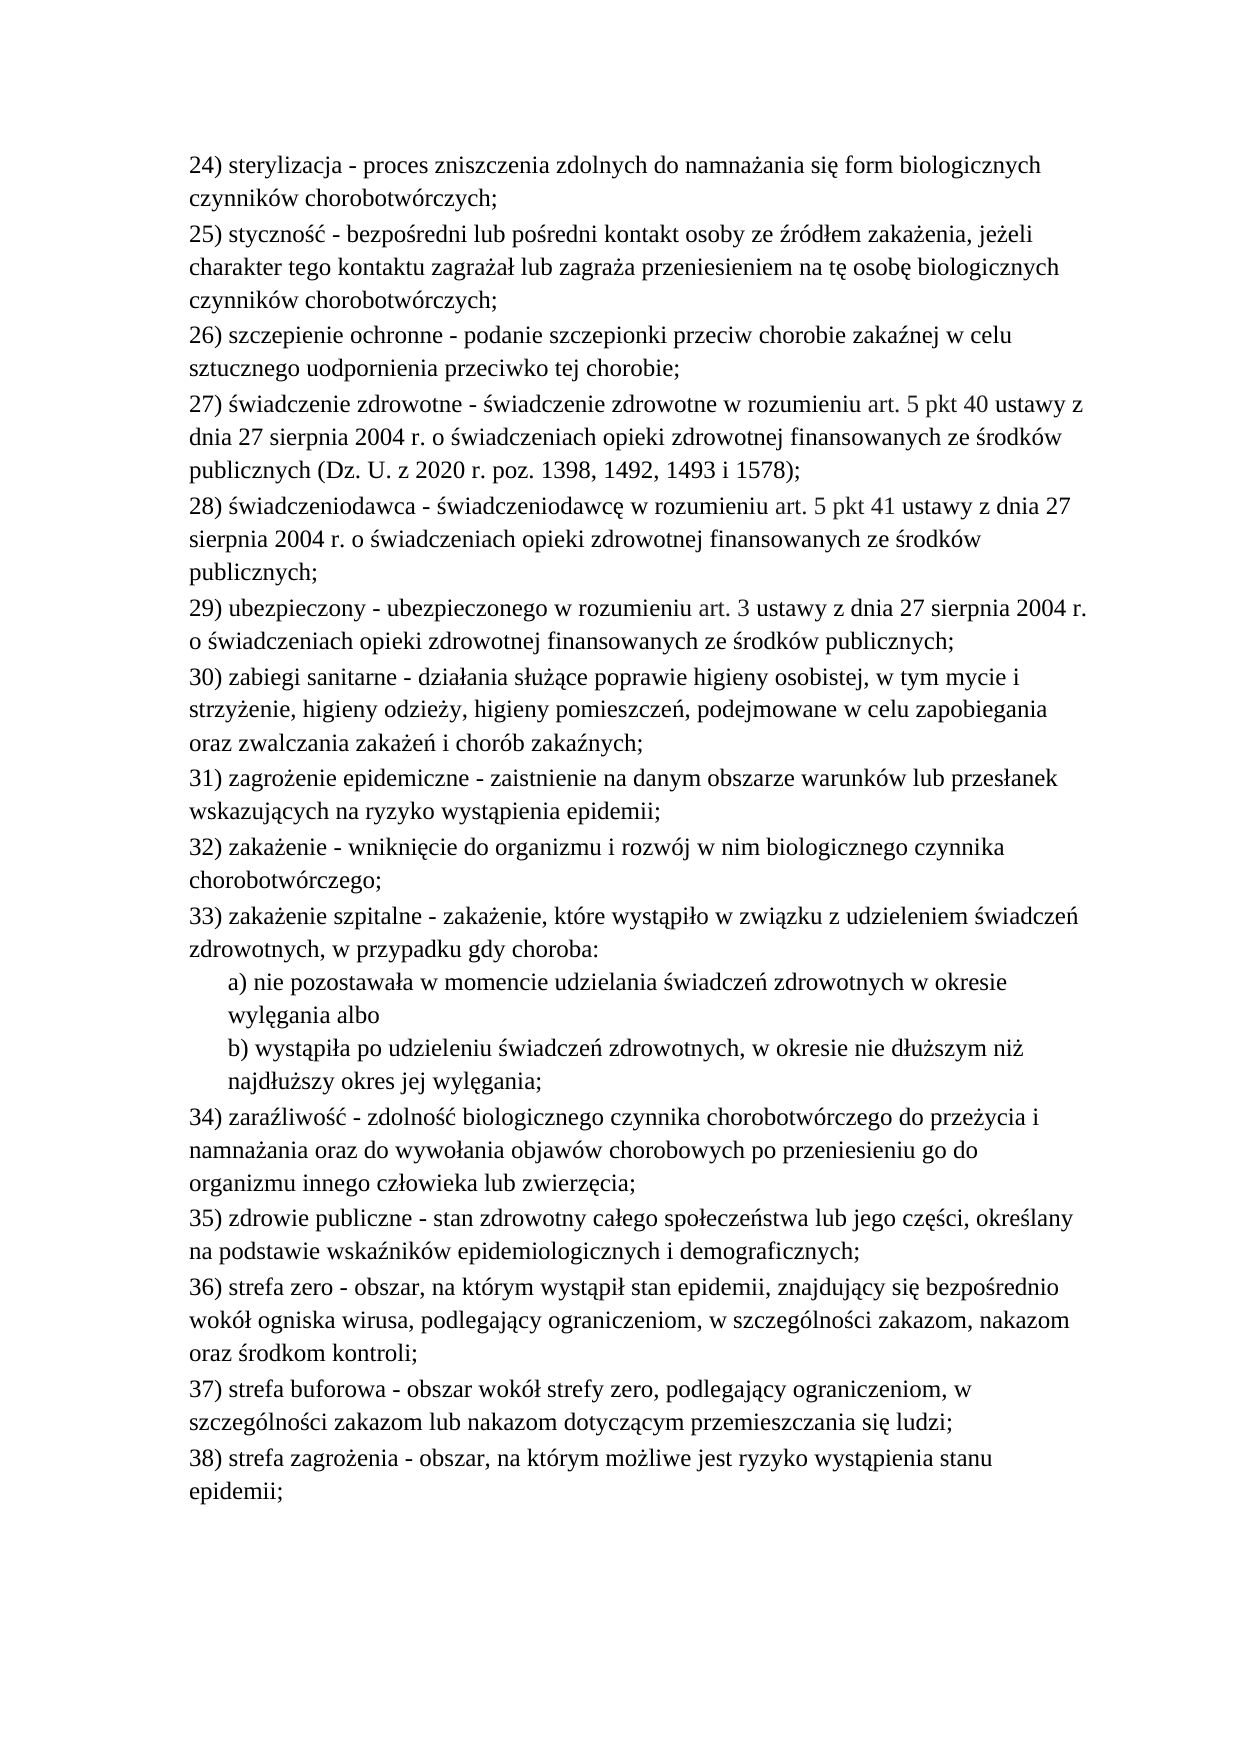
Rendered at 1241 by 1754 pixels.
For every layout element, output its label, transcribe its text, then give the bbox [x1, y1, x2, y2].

text 37) strefa buforowa - obszar wokół strefy zero, podlegający ograniczeniom, w szczególności zakazom lub nakazom dotyczącym przemieszczania się ludzi; [189, 1374, 1090, 1436]
text 36) strefa zero - obszar, na którym wystąpił stan epidemii, znajdujący się bezpośrednio wokół ogniska wirusa, podlegający ograniczeniom, w szczególności zakazom, nakazom oraz środkom kontroli; [189, 1272, 1090, 1367]
text 25) styczność - bezpośredni lub pośredni kontakt osoby ze źródłem zakażenia, jeżeli charakter tego kontaktu zagrażał lub zagraża przeniesieniem na tę osobę biologicznych czynników chorobotwórczych; [189, 219, 1090, 313]
text 26) szczepienie ochronne - podanie szczepionki przeciw chorobie zakaźnej w celu sztucznego uodpornienia przeciwko tej chorobie; [189, 321, 1090, 382]
text 38) strefa zagrożenia - obszar, na którym możliwe jest ryzyko wystąpienia stanu epidemii; [189, 1443, 1090, 1504]
text 34) zaraźliwość - zdolność biologicznego czynnika chorobotwórczego do przeżycia i namnażania oraz do wywołania objawów chorobowych po przeniesieniu go do organizmu innego człowieka lub zwierzęcia; [189, 1102, 1090, 1196]
text 32) zakażenie - wniknięcie do organizmu i rozwój w nim biologicznego czynnika chorobotwórczego; [189, 832, 1090, 894]
text 28) świadczeniodawca - świadczeniodawcę w rozumieniu art. 5 pkt 41 ustawy z dnia 27 sierpnia 2004 r. o świadczeniach opieki zdrowotnej finansowanych ze środków publicznych; [189, 491, 1090, 586]
text 31) zagrożenie epidemiczne - zaistnienie na danym obszarze warunków lub przesłanek wskazujących na ryzyko wystąpienia epidemii; [189, 763, 1090, 825]
text 30) zabiegi sanitarne - działania służące poprawie higieny osobistej, w tym mycie i strzyżenie, higieny odzieży, higieny pomieszczeń, podejmowane w celu zapobiegania oraz zwalczania zakażeń i chorób zakaźnych; [189, 662, 1090, 756]
text 35) zdrowie publiczne - stan zdrowotny całego społeczeństwa lub jego części, określany na podstawie wskaźników epidemiologicznych i demograficznych; [189, 1203, 1090, 1265]
text a) nie pozostawała w momencie udzielania świadczeń zdrowotnych w okresie wylęgania albo [228, 967, 1090, 1029]
text 24) sterylizacja - proces zniszczenia zdolnych do namnażania się form biologicznych czynników chorobotwórczych; [189, 150, 1090, 212]
text 29) ubezpieczony - ubezpieczonego w rozumieniu art. 3 ustawy z dnia 27 sierpnia 2004 r. o świadczeniach opieki zdrowotnej finansowanych ze środków publicznych; [189, 593, 1090, 654]
text 33) zakażenie szpitalne - zakażenie, które wystąpiło w związku z udzieleniem świadczeń zdrowotnych, w przypadku gdy choroba: [189, 901, 1090, 963]
text 27) świadczenie zdrowotne - świadczenie zdrowotne w rozumieniu art. 5 pkt 40 ustawy z dnia 27 sierpnia 2004 r. o świadczeniach opieki zdrowotnej finansowanych ze środków publicznych (Dz. U. z 2020 r. poz. 1398, 1492, 1493 i 1578); [189, 389, 1090, 484]
text b) wystąpiła po udzieleniu świadczeń zdrowotnych, w okresie nie dłuższym niż najdłuższy okres jej wylęgania; [228, 1033, 1090, 1095]
